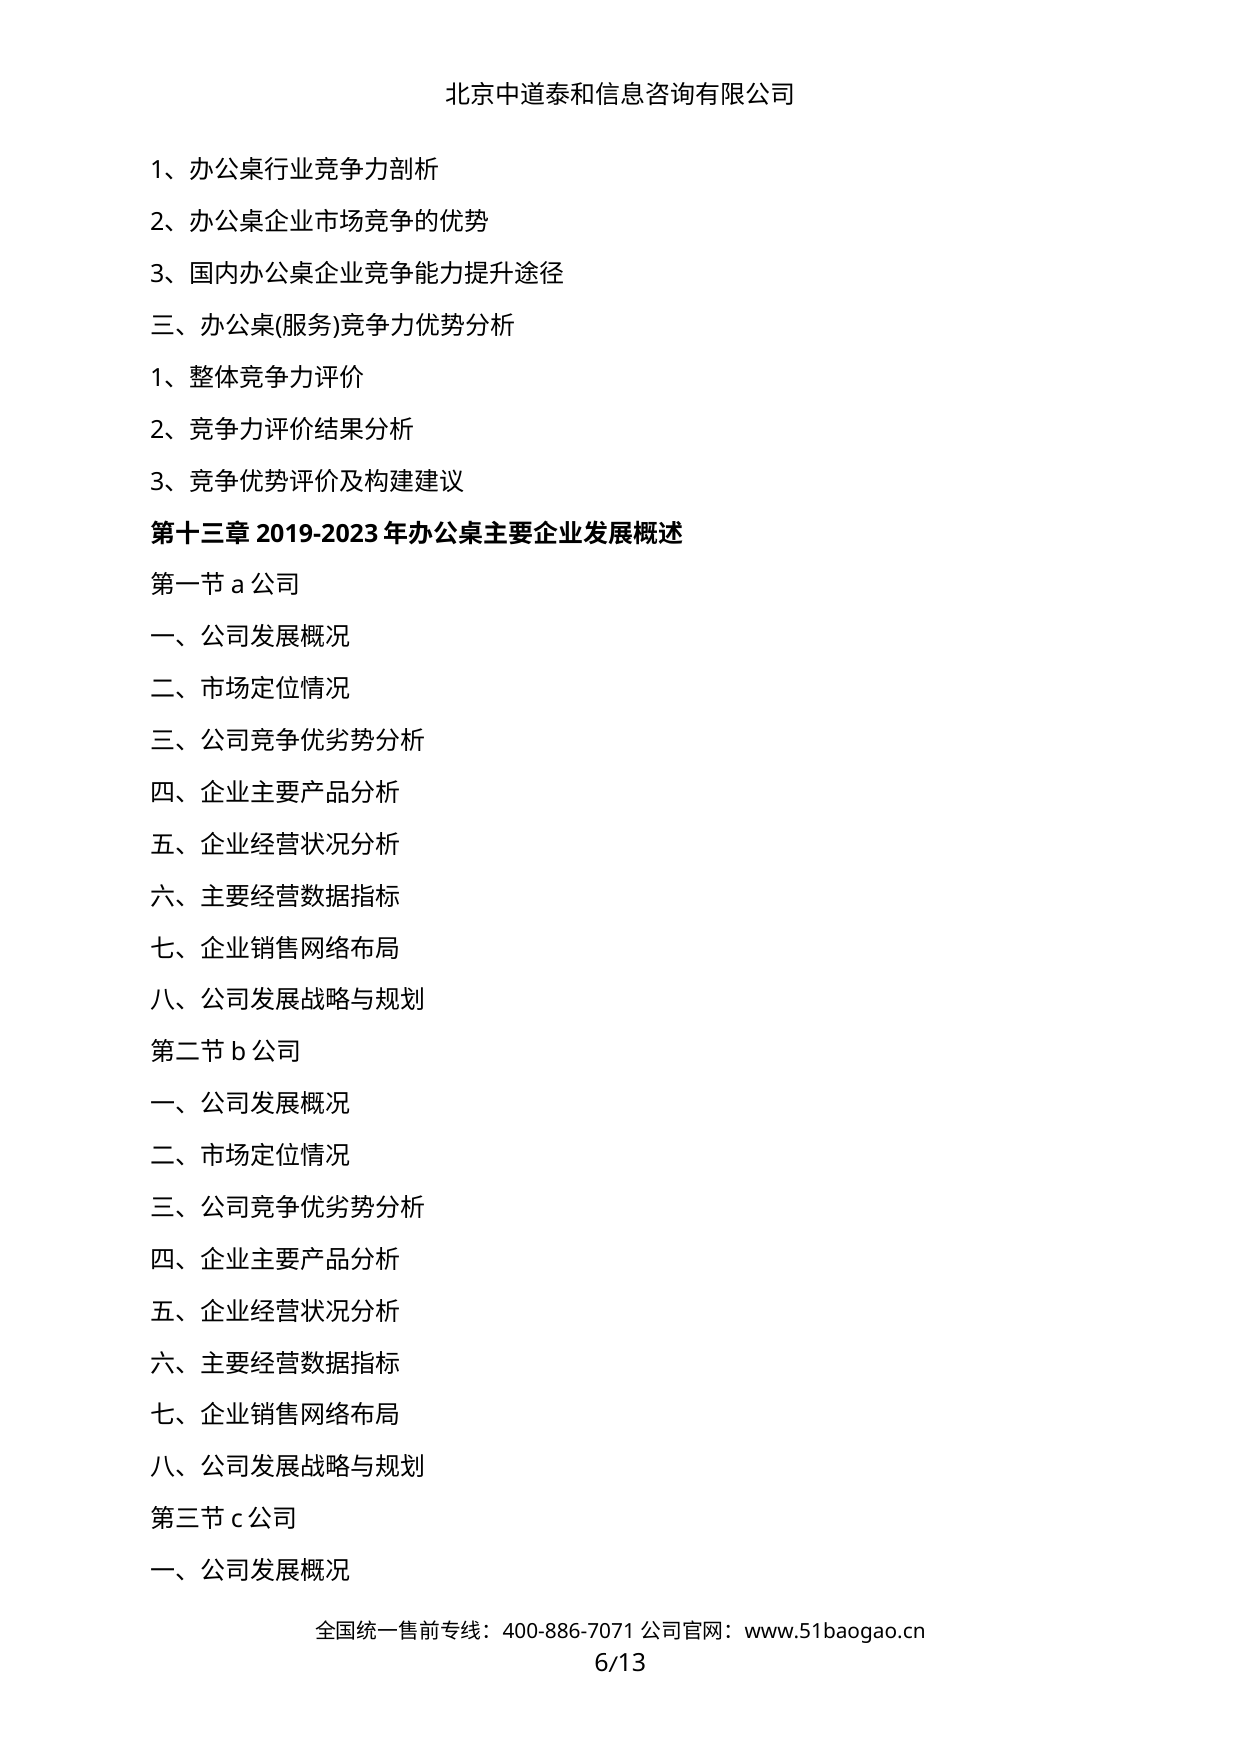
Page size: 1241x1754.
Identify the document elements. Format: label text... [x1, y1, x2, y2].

text 三、公司竞争优劣势分析 [150, 1187, 1090, 1224]
text 六、主要经营数据指标 [150, 1343, 1090, 1379]
text 3、竞争优势评价及构建建议 [150, 461, 1090, 497]
text 七、企业销售网络布局 [150, 1395, 1090, 1431]
text 1、整体竞争力评价 [150, 357, 1090, 394]
text 3、国内办公桌企业竞争能力提升途径 [150, 254, 1090, 290]
text 六、主要经营数据指标 [150, 876, 1090, 912]
text 一、公司发展概况 [150, 1084, 1090, 1120]
text 2、竞争力评价结果分析 [150, 409, 1090, 446]
text 八、公司发展战略与规划 [150, 980, 1090, 1016]
text 四、企业主要产品分析 [150, 1239, 1090, 1276]
text 第一节 a公司 [150, 565, 1090, 601]
text 一、公司发展概况 [150, 1551, 1090, 1587]
text 三、办公桌(服务)竞争力优势分析 [150, 306, 1090, 342]
text 二、市场定位情况 [150, 1136, 1090, 1172]
text 第十三章 2019-2023年办公桌主要企业发展概述 [150, 513, 1090, 549]
text 第三节 c公司 [150, 1499, 1090, 1535]
text 一、公司发展概况 [150, 617, 1090, 653]
text 2、办公桌企业市场竞争的优势 [150, 202, 1090, 238]
text 1、办公桌行业竞争力剖析 [150, 150, 1090, 186]
text 二、市场定位情况 [150, 669, 1090, 705]
text 八、公司发展战略与规划 [150, 1447, 1090, 1483]
text 五、企业经营状况分析 [150, 824, 1090, 861]
text 五、企业经营状况分析 [150, 1291, 1090, 1327]
text 三、公司竞争优劣势分析 [150, 721, 1090, 757]
text 第二节 b公司 [150, 1032, 1090, 1068]
text 七、企业销售网络布局 [150, 928, 1090, 964]
text 四、企业主要产品分析 [150, 772, 1090, 809]
